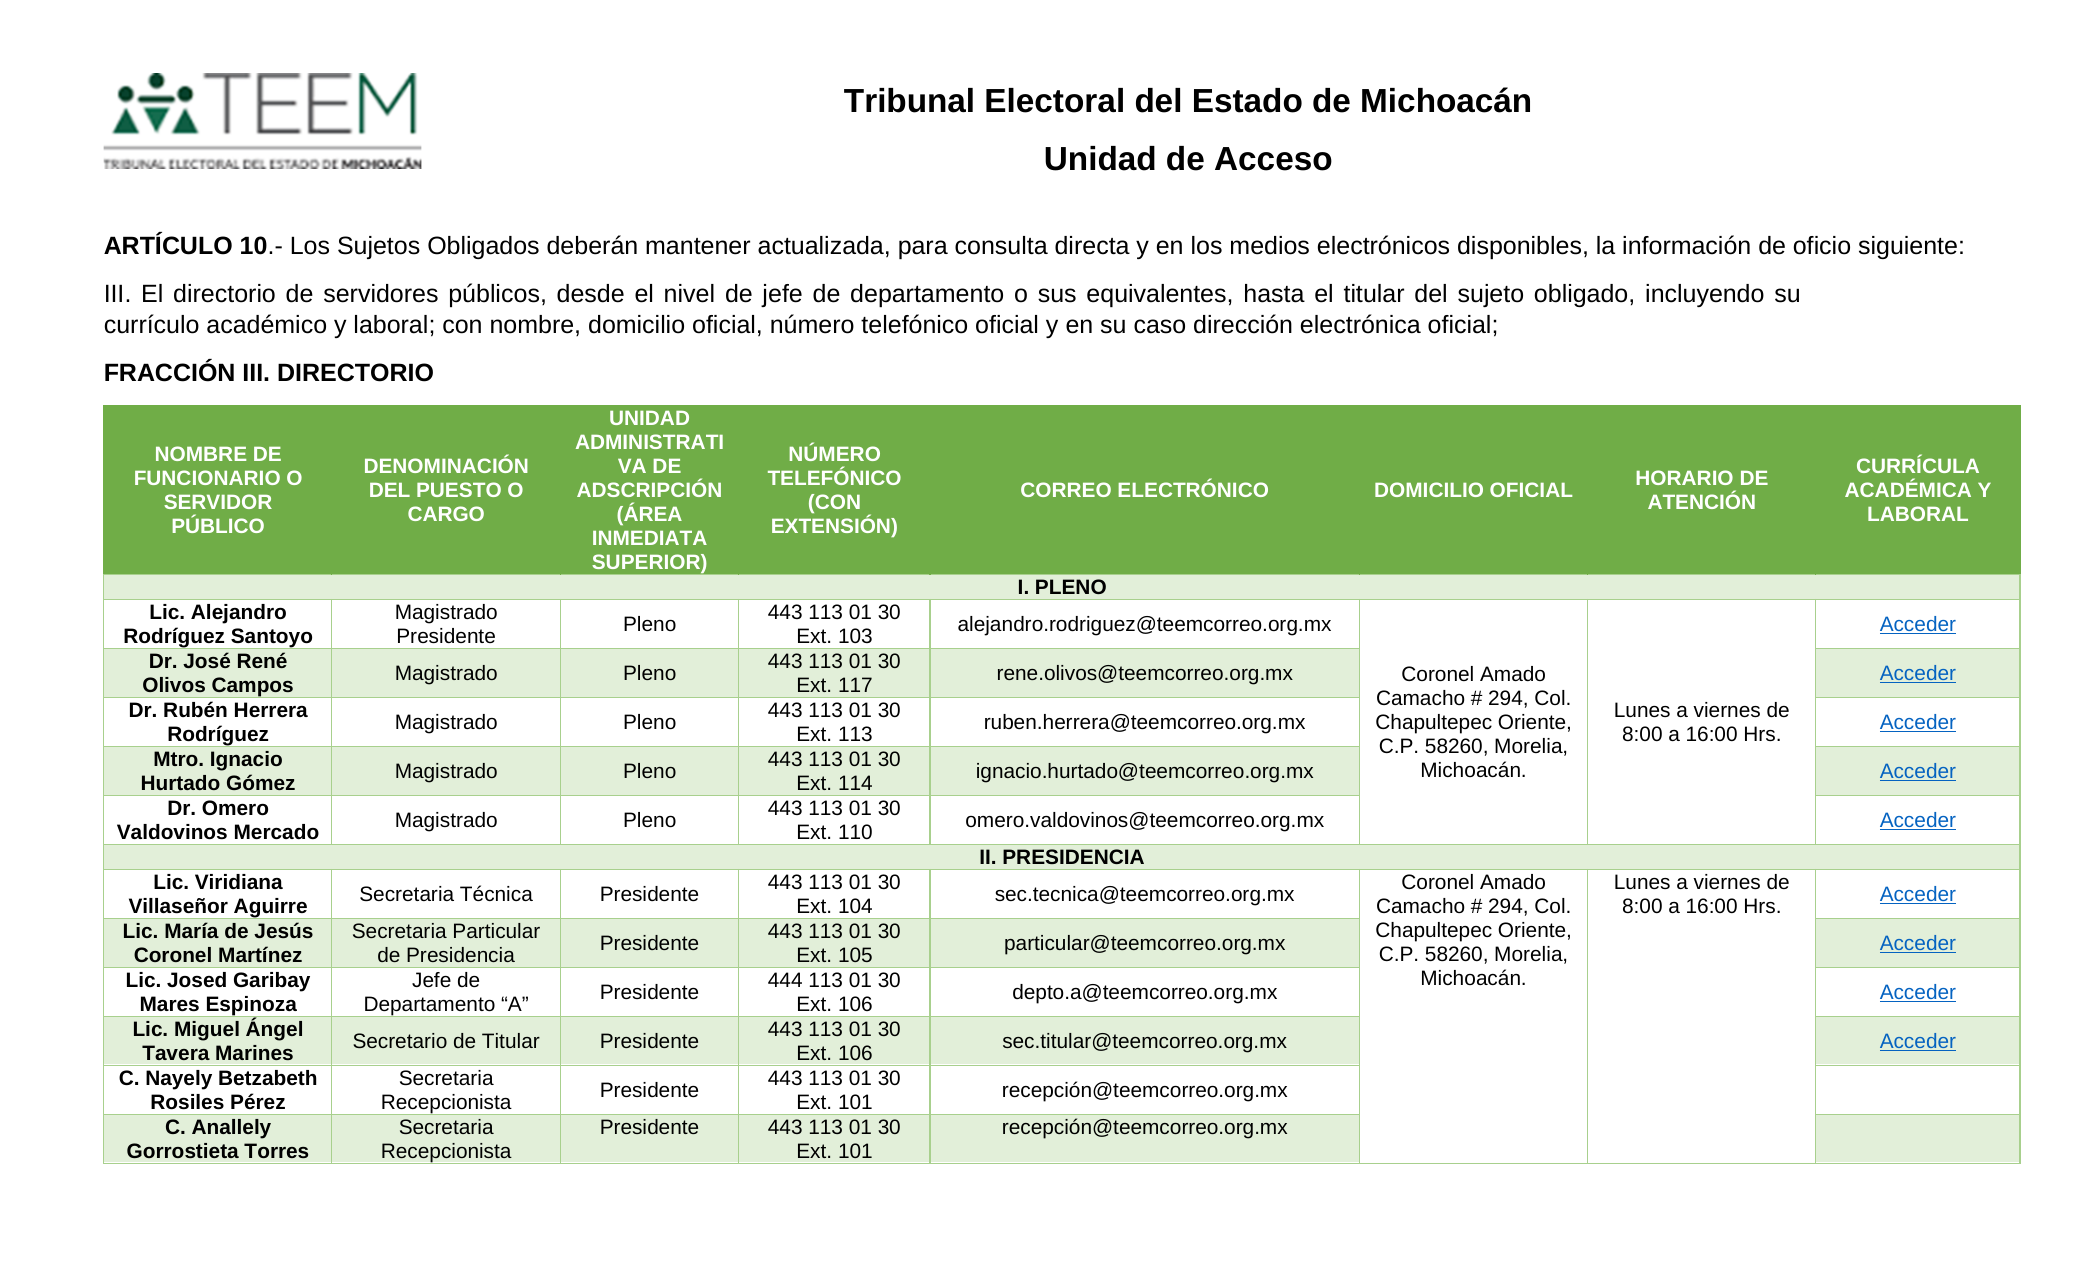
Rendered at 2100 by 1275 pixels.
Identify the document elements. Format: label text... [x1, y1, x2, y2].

table_cell Acceder [1816, 870, 2019, 918]
table_cell Secretario de Titular [332, 1017, 560, 1064]
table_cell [104, 1115, 331, 1162]
table_header UNIDAD ADMINISTRATIVA DE ADSCRIPCIÓN (ÁREA INMEDIATA SUPERIOR) [561, 406, 738, 574]
table_cell Presidente [561, 968, 738, 1016]
table_cell Secretaria Particular de Presidencia [332, 919, 560, 967]
table_cell alejandro.rodriguez@teemcorreo.org.mx [931, 600, 1359, 648]
table_cell recepción@teemcorreo.org.mx [931, 1066, 1359, 1113]
table_cell [1816, 1066, 2019, 1113]
table_cell Acceder [1816, 919, 2019, 967]
table_cell Lunes a viernes de 8:00 a 16:00 Hrs. [1588, 600, 1815, 844]
table_cell Lic. Josed Garibay Mares Espinoza [104, 968, 331, 1016]
table_cell Dr. José René Olivos Campos [104, 649, 331, 697]
table_header DOMICILIO OFICIAL [1360, 406, 1587, 574]
table_header NÚMERO TELEFÓNICO (CON EXTENSIÓN) [739, 406, 929, 574]
table_header NOMBRE DE FUNCIONARIO O SERVIDOR PÚBLICO [104, 406, 331, 574]
table_cell 443 113 01 30 Ext. 110 [739, 796, 929, 844]
table_cell Presidente [561, 919, 738, 967]
table_cell Coronel Amado Camacho # 294, Col. Chapultepec Oriente, C.P. 58260, Morelia, Michoacán. [1360, 600, 1587, 844]
table_cell Pleno [561, 747, 738, 795]
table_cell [739, 1115, 929, 1162]
table_cell Jefe de Departamento “A” [332, 968, 560, 1016]
table_cell Magistrado Presidente [332, 600, 560, 648]
table_header CORREO ELECTRÓNICO [931, 406, 1359, 574]
table_cell C. Nayely Betzabeth Rosiles Pérez [104, 1066, 331, 1113]
table_cell Pleno [561, 796, 738, 844]
table_header CURRÍCULA ACADÉMICA Y LABORAL [1816, 406, 2019, 574]
table_cell Coronel Amado Camacho # 294, Col. Chapultepec Oriente, C.P. 58260, Morelia, Michoacán. [1360, 870, 1587, 1162]
table_cell Acceder [1816, 1017, 2019, 1064]
table_cell Acceder [1816, 796, 2019, 844]
table_cell 443 113 01 30 Ext. 101 [739, 1066, 929, 1113]
table_cell rene.olivos@teemcorreo.org.mx [931, 649, 1359, 697]
table_cell sec.titular@teemcorreo.org.mx [931, 1017, 1359, 1064]
table_cell Pleno [561, 698, 738, 746]
table_cell omero.valdovinos@teemcorreo.org.mx [931, 796, 1359, 844]
table_cell Secretaria Técnica [332, 870, 560, 918]
table_cell Lic. Alejandro Rodríguez Santoyo [104, 600, 331, 648]
table_cell Acceder [1816, 698, 2019, 746]
table_cell II. PRESIDENCIA [104, 845, 2019, 869]
table_cell Magistrado [332, 747, 560, 795]
table_cell ignacio.hurtado@teemcorreo.org.mx [931, 747, 1359, 795]
text ARTÍCULO 10.- Los Sujetos Obligados deberán mantener actualizada, para consulta directa y en los medios electrónicos disponibles, la información de oficio siguiente: [103, 231, 2008, 260]
table_cell 443 113 01 30 Ext. 113 [739, 698, 929, 746]
table_cell 443 113 01 30 Ext. 114 [739, 747, 929, 795]
table_cell 444 113 01 30 Ext. 106 [739, 968, 929, 1016]
table_header HORARIO DE ATENCIÓN [1588, 406, 1815, 574]
table_cell Dr. Rubén Herrera Rodríguez [104, 698, 331, 746]
text FRACCIÓN III. DIRECTORIO [103, 357, 1805, 386]
table_cell Secretaria Recepcionista [332, 1066, 560, 1113]
table_cell 443 113 01 30 Ext. 105 [739, 919, 929, 967]
table_cell [1816, 1115, 2019, 1162]
table_header DENOMINACIÓN DEL PUESTO O CARGO [332, 406, 560, 574]
table_cell I. PLENO [104, 575, 2019, 599]
table_cell depto.a@teemcorreo.org.mx [931, 968, 1359, 1016]
table_cell 443 113 01 30 Ext. 106 [739, 1017, 929, 1064]
table_cell Lunes a viernes de 8:00 a 16:00 Hrs. [1588, 870, 1815, 1162]
text III. El directorio de servidores públicos, desde el nivel de jefe de departamento o sus equivalentes, hasta el titular del sujeto obligado, incluyendo su currículo académico y laboral; con nombre, domicilio oficial, número telefónico oficial y en su caso dirección electrónica oficial; [103, 279, 1805, 338]
table_cell Pleno [561, 600, 738, 648]
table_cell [931, 1115, 1359, 1162]
table_cell Presidente [561, 1066, 738, 1113]
picture [103, 73, 422, 169]
table_cell Magistrado [332, 796, 560, 844]
table_cell Presidente [561, 870, 738, 918]
table_cell Lic. María de Jesús Coronel Martínez [104, 919, 331, 967]
table_cell Acceder [1816, 649, 2019, 697]
table_cell Lic. Viridiana Villaseñor Aguirre [104, 870, 331, 918]
table_cell Magistrado [332, 649, 560, 697]
table_cell 443 113 01 30 Ext. 103 [739, 600, 929, 648]
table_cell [332, 1115, 560, 1162]
table_cell Acceder [1816, 968, 2019, 1016]
table_cell Acceder [1816, 600, 2019, 648]
table_cell Presidente [561, 1115, 738, 1162]
table_cell Mtro. Ignacio Hurtado Gómez [104, 747, 331, 795]
table_cell particular@teemcorreo.org.mx [931, 919, 1359, 967]
table_cell ruben.herrera@teemcorreo.org.mx [931, 698, 1359, 746]
table_cell Acceder [1816, 747, 2019, 795]
table_cell Magistrado [332, 698, 560, 746]
table_cell Lic. Miguel Ángel Tavera Marines [104, 1017, 331, 1064]
table_cell 443 113 01 30 Ext. 117 [739, 649, 929, 697]
table_cell Pleno [561, 649, 738, 697]
table_cell sec.tecnica@teemcorreo.org.mx [931, 870, 1359, 918]
table_cell Dr. Omero Valdovinos Mercado [104, 796, 331, 844]
table_cell Presidente [561, 1017, 738, 1064]
table_cell 443 113 01 30 Ext. 104 [739, 870, 929, 918]
